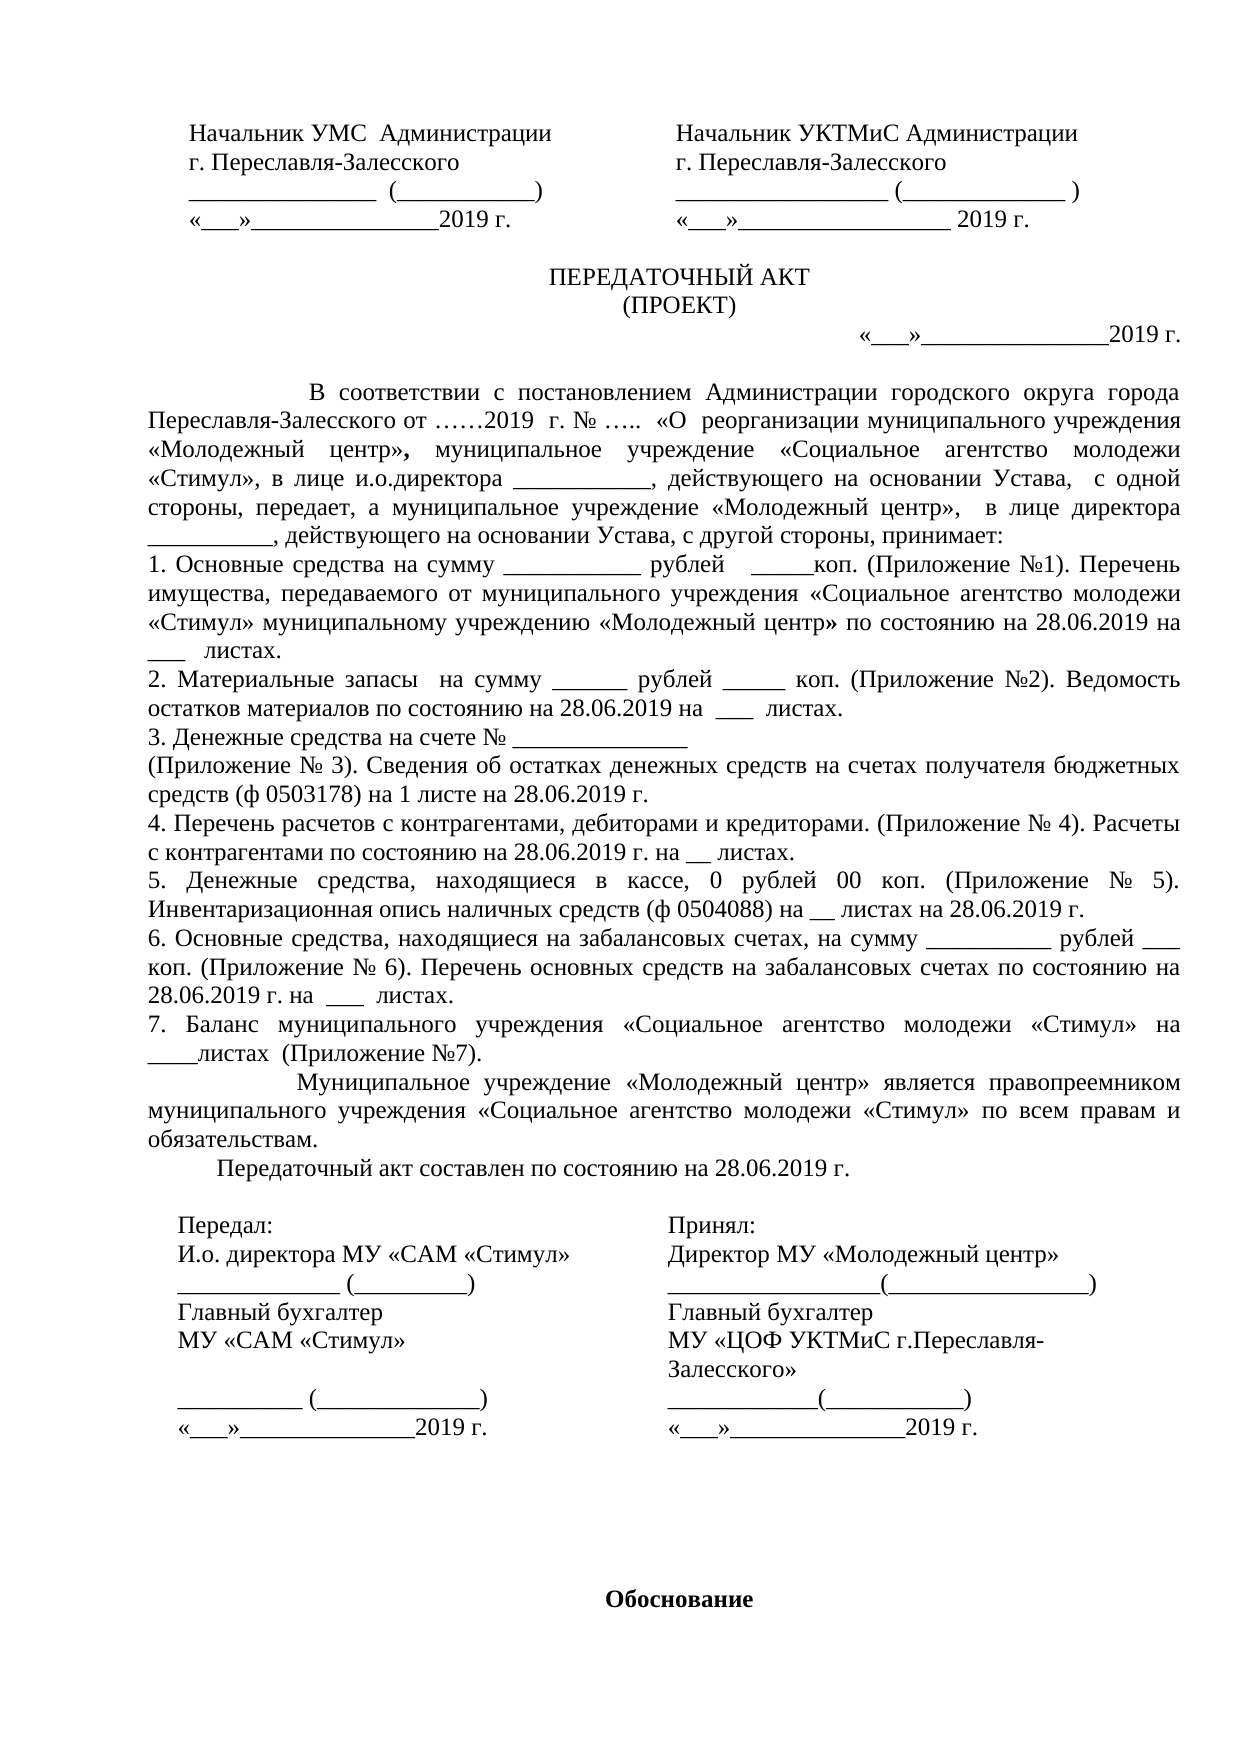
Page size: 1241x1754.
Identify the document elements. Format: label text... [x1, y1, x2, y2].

text передаточнЫй акт [177, 262, 1181, 291]
text Обоснование [177, 1584, 1181, 1613]
text 7. Баланс муниципального учреждения «Социальное агентство молодежи «Стимул» на ____листах (Приложение №7). [148, 1009, 1181, 1067]
text 6. Основные средства, находящиеся на забалансовых счетах, на сумму __________ рублей ___ коп. (Приложение № 6). Перечень основных средств на забалансовых счетах по состоянию на 28.06.2019 г. на ___ листах. [148, 923, 1181, 1009]
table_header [177, 118, 664, 262]
table_header Принял: Директор МУ «Молодежный центр» _________________(________________) Главный бухгалтер МУ «ЦОФ УКТМиС г.Переславля-Залесского» ____________(___________) «___»______________2019 г. [656, 1182, 1163, 1441]
text 5. Денежные средства, находящиеся в кассе, 0 рублей 00 коп. (Приложение № 5). Инвентаризационная опись наличных средств (ф 0504088) на __ листах на 28.06.2019 г. [148, 866, 1181, 923]
text 1. Основные средства на сумму ___________ рублей _____коп. (Приложение №1). Перечень имущества, передаваемого от муниципального учреждения «Социальное агентство молодежи «Стимул» муниципальному учреждению «Молодежный центр» по состоянию на 28.06.2019 на ___ листах. [148, 549, 1181, 664]
text (проект) [177, 291, 1181, 319]
list 4. Перечень расчетов с контрагентами, дебиторами и кредиторами. (Приложение № 4). Расчеты с контрагентами по состоянию на 28.06.2019 г. на __ листах. [148, 808, 1181, 866]
list Муниципальное учреждение «Молодежный центр» является правопреемником муниципального учреждения «Социальное агентство молодежи «Стимул» по всем правам и обязательствам. [148, 1067, 1181, 1153]
text В соответствии с постановлением Администрации городского округа города Переславля-Залесского от ……2019 г. № ….. «О реорганизации муниципального учреждения «Молодежный центр», муниципальное учреждение «Социальное агентство молодежи «Стимул», в лице и.о.директора ___________, действующего на основании Устава, с одной стороны, передает, а муниципальное учреждение «Молодежный центр», в лице директора __________, действующего на основании Устава, с другой стороны, принимает: [148, 377, 1181, 549]
list Передаточный акт составлен по состоянию на 28.06.2019 г. [148, 1153, 1181, 1182]
text 3. Денежные средства на счете № ______________ [148, 722, 1181, 751]
text 2. Материальные запасы на сумму ______ рублей _____ коп. (Приложение №2). Ведомость остатков материалов по состоянию на 28.06.2019 на ___ листах. [148, 664, 1181, 722]
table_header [664, 118, 1163, 262]
table_header Передал: И.о. директора МУ «САМ «Стимул» _____________ (_________) Главный бухгалтер МУ «САМ «Стимул» __________ (_____________) «___»______________2019 г. [166, 1182, 656, 1441]
text «___»_______________2019 г. [177, 319, 1181, 348]
text (Приложение № 3). Сведения об остатках денежных средств на счетах получателя бюджетных средств (ф 0503178) на 1 листе на 28.06.2019 г. [148, 751, 1181, 808]
